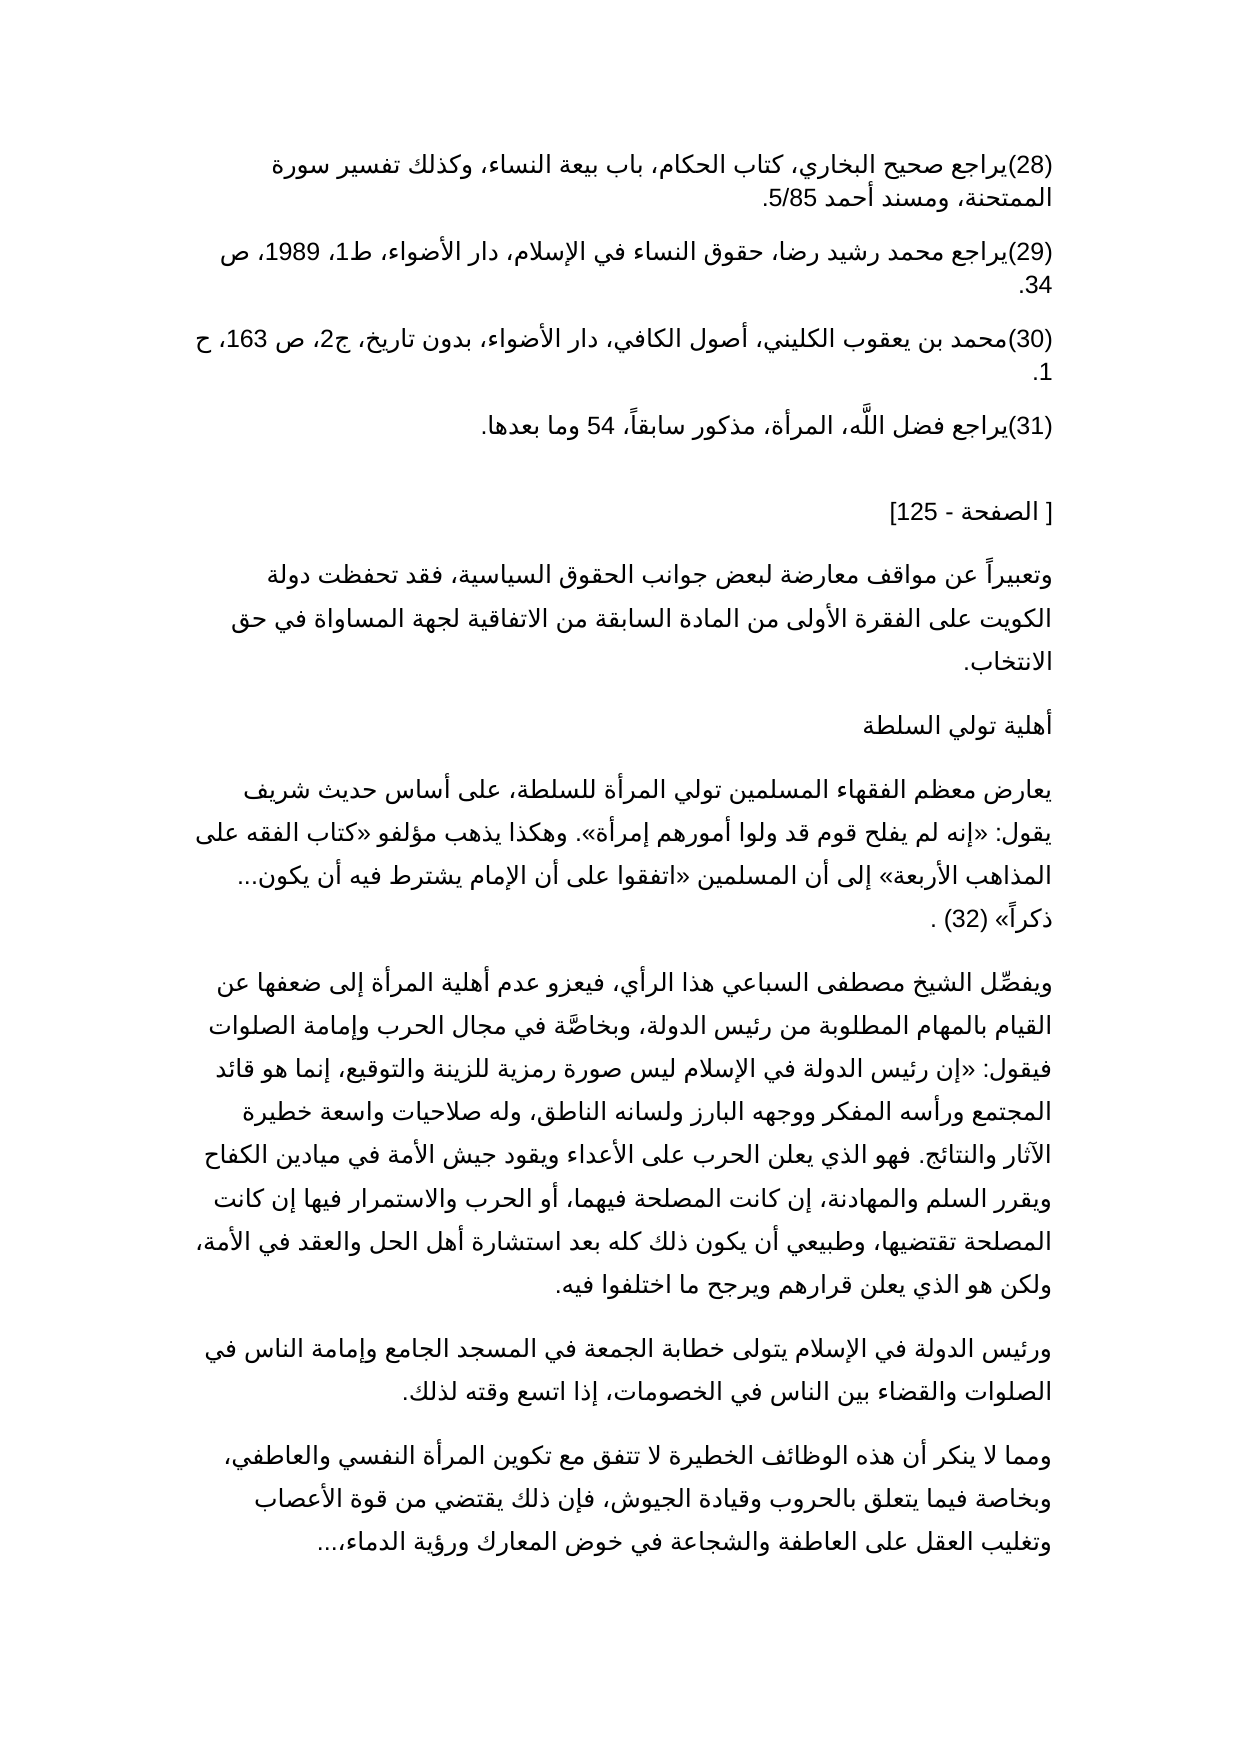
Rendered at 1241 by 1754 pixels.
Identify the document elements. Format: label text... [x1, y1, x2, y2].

text (31)يراجع فضل اللَّه، المرأة، مذكور سابقاً، 54 وما بعدها. [187, 411, 1053, 472]
text (29)يراجع محمد رشيد رضا، حقوق النساء في الإسلام، دار الأضواء، ط1، 1989، ص 34. [187, 237, 1053, 299]
text ويفصِّل الشيخ مصطفى السباعي هذا الرأي، فيعزو عدم أهلية المرأة إلى ضعفها عن القيام بالمهام المطلوبة من رئيس الدولة، وبخاصَّة في مجال الحرب وإمامة الصلوات فيقول: «إن رئيس الدولة في الإسلام ليس صورة رمزية للزينة والتوقيع، إنما هو قائد المجتمع ورأسه المفكر ووجهه البارز ولسانه الناطق، وله صلاحيات واسعة خطيرة الآثار والنتائج. فهو الذي يعلن الحرب على الأعداء ويقود جيش الأمة في ميادين الكفاح ويقرر السلم والمهادنة، إن كانت المصلحة فيهما، أو الحرب والاستمرار فيها إن كانت المصلحة تقتضيها، وطبيعي أن يكون ذلك كله بعد استشارة أهل الحل والعقد في الأمة، ولكن هو الذي يعلن قرارهم ويرجح ما اختلفوا فيه. [187, 968, 1053, 1299]
text [ الصفحة - 125] [187, 497, 1053, 525]
text (30)محمد بن يعقوب الكليني، أصول الكافي، دار الأضواء، بدون تاريخ، ج‏2، ص 163، ح‏1. [187, 324, 1053, 386]
text ومما لا ينكر أن هذه الوظائف الخطيرة لا تتفق مع تكوين المرأة النفسي والعاطفي، وبخاصة فيما يتعلق بالحروب وقيادة الجيوش، فإن ذلك يقتضي من قوة الأعصاب وتغليب العقل على العاطفة والشجاعة في خوض المعارك ورؤية الدماء،... [187, 1441, 1053, 1556]
text ورئيس الدولة في الإسلام يتولى خطابة الجمعة في المسجد الجامع وإمامة الناس في الصلوات والقضاء بين الناس في الخصومات، إذا اتسع وقته لذلك. [187, 1334, 1053, 1406]
text أهلية تولي السلطة [187, 711, 1053, 739]
text (28)يراجع صحيح البخاري، كتاب الحكام، باب بيعة النساء، وكذلك تفسير سورة الممتحنة، ومسند أحمد 5/85. [187, 150, 1053, 212]
text يعارض معظم الفقهاء المسلمين تولي المرأة للسلطة، على أساس حديث شريف يقول: «إنه لم يفلح قوم قد ولوا أمورهم إمرأة». وهكذا يذهب مؤلفو «كتاب الفقه على المذاهب الأربعة» إلى أن المسلمين «اتفقوا على أن الإمام يشترط فيه أن يكون... ذكراً» (32) . [187, 775, 1053, 933]
text وتعبيراً عن مواقف معارضة لبعض جوانب الحقوق السياسية، فقد تحفظت دولة الكويت على الفقرة الأولى من المادة السابقة من الاتفاقية لجهة المساواة في حق الانتخاب. [187, 561, 1053, 676]
